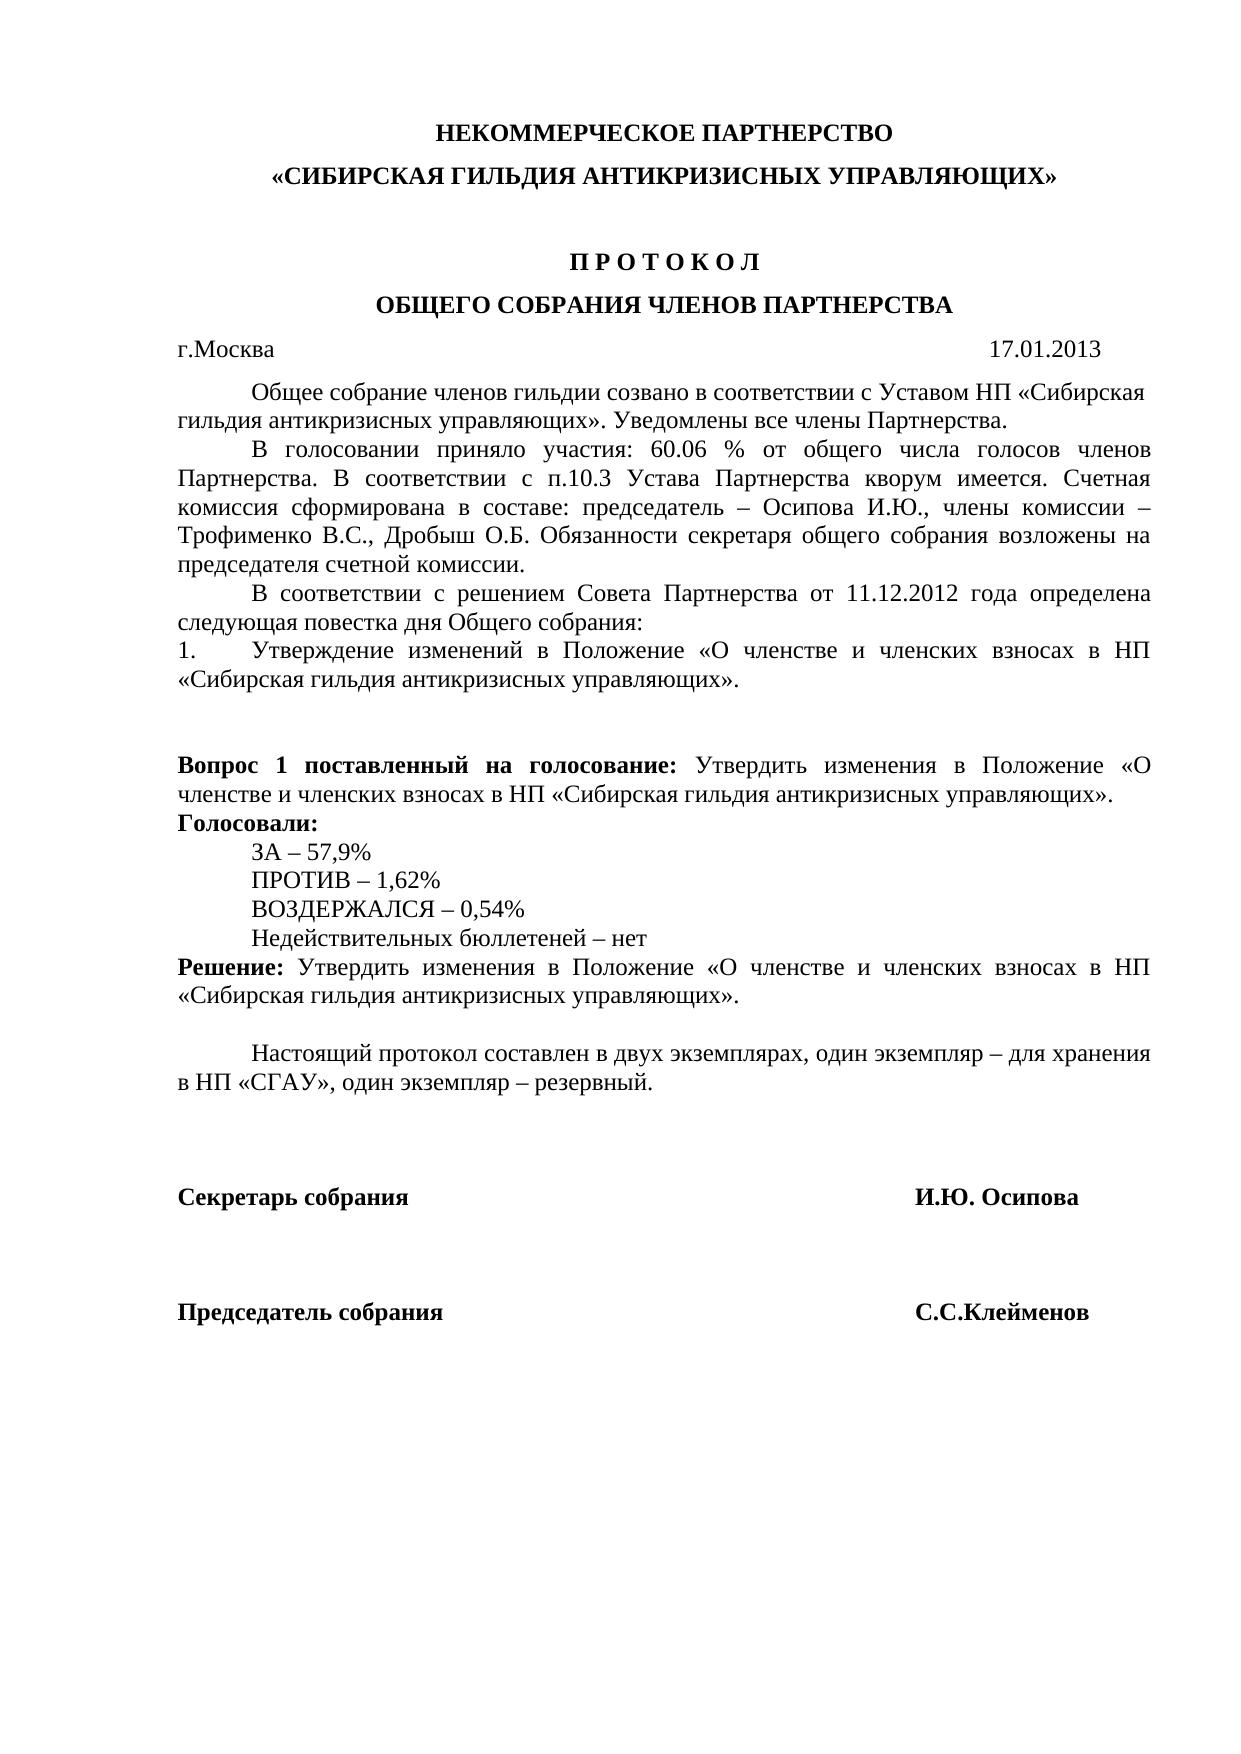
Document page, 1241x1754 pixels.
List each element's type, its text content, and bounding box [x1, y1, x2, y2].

text Недействительных бюллетеней – нет [251, 923, 1152, 952]
text Настоящий протокол составлен в двух экземплярах, один экземпляр – для хранения в НП «СГАУ», один экземпляр – резервный. [177, 1038, 1152, 1096]
text «СИБИРСКАЯ ГИЛЬДИЯ АНТИКРИЗИСНЫХ УПРАВЛЯЮЩИХ» [177, 161, 1152, 190]
text ВОЗДЕРЖАЛСЯ – 0,54% [251, 894, 1152, 923]
text В голосовании приняло участия: 60.06 % от общего числа голосов членов Партнерства. В соответствии с п.10.3 Устава Партнерства кворум имеется. Счетная комиссия сформирована в составе: председатель – Осипова И.Ю., члены комиссии – Трофименко В.С., Дробыш О.Б. Обязанности секретаря общего собрания возложены на председателя счетной комиссии. [177, 434, 1152, 578]
text Председатель собрания С.С.Клейменов [177, 1297, 1152, 1326]
text В соответствии с решением Совета Партнерства от 11.12.2012 года определена следующая повестка дня Общего собрания: [177, 578, 1152, 636]
text П Р О Т О К О Л [177, 247, 1152, 276]
text Решение: Утвердить изменения в Положение «О членстве и членских взносах в НП «Сибирская гильдия антикризисных управляющих». [177, 952, 1152, 1009]
list Утверждение изменений в Положение «О членстве и членских взносах в НП «Сибирская гильдия антикризисных управляющих». [177, 636, 1152, 693]
text Голосовали: [177, 808, 1152, 837]
text г.Москва 17.01.2013 [177, 334, 1152, 362]
text Общее собрание членов гильдии созвано в соответствии с Уставом НП «Сибирская гильдия антикризисных управляющих». Уведомлены все члены Партнерства. [177, 377, 1152, 434]
text ПРОТИВ – 1,62% [251, 866, 1152, 894]
text Секретарь собрания И.Ю. Осипова [177, 1182, 1152, 1211]
text Вопрос 1 поставленный на голосование: Утвердить изменения в Положение «О членстве и членских взносах в НП «Сибирская гильдия антикризисных управляющих». [177, 751, 1152, 808]
text НЕКОММЕРЧЕСКОЕ ПАРТНЕРСТВО [177, 118, 1152, 147]
text ОБЩЕГО СОБРАНИЯ ЧЛЕНОВ ПАРТНЕРСТВА [177, 291, 1152, 319]
text ЗА – 57,9% [251, 837, 1152, 866]
